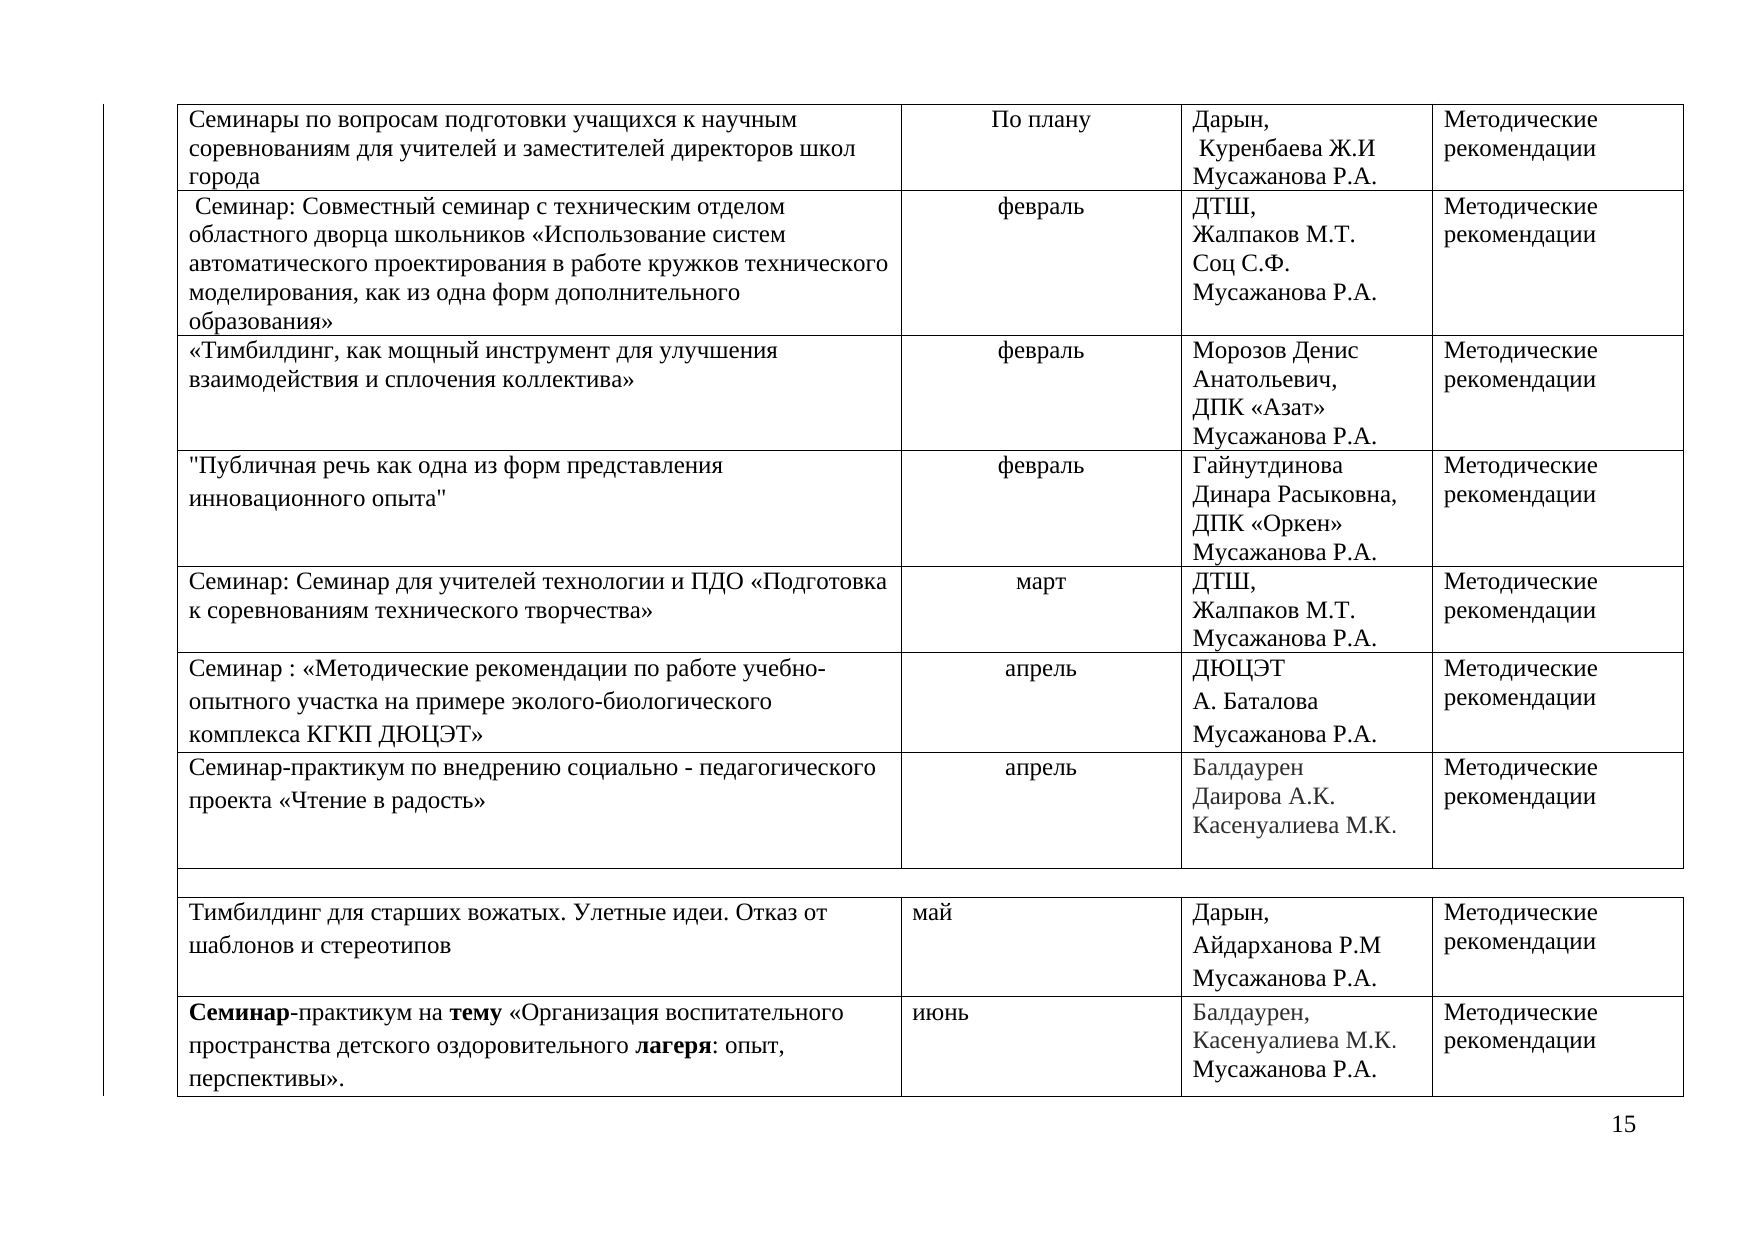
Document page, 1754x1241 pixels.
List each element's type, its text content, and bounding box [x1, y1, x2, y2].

table_cell март [902, 567, 1181, 652]
table_cell Семинар : «Методические рекомендации по работе учебно-опытного участка на примере эколого-биологического комплекса КГКП ДЮЦЭТ» [178, 653, 901, 752]
table_cell «Тимбилдинг, как мощный инструмент для улучшения взаимодействия и сплочения коллектива» [178, 336, 901, 450]
table_cell Методические рекомендации [1433, 191, 1683, 334]
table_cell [1433, 997, 1683, 1096]
table_cell февраль [902, 191, 1181, 334]
table_cell "Публичная речь как одна из форм представления инновационного опыта" [178, 451, 901, 566]
table_cell апрель [902, 653, 1181, 752]
table_cell Семинары по вопросам подготовки учащихся к научным соревнованиям для учителей и заместителей директоров школ города [178, 105, 901, 190]
table_cell Методические рекомендации [1433, 653, 1683, 752]
table_cell Методические рекомендации [1433, 567, 1683, 652]
table_cell Тимбилдинг для старших вожатых. Улетные идеи. Отказ от шаблонов и стереотипов [178, 898, 901, 996]
table_cell ДТШ, Жалпаков М.Т. Соц С.Ф. Мусажанова Р.А. [1182, 191, 1432, 334]
table_cell Гайнутдинова Динара Расыковна, ДПК «Оркен» Мусажанова Р.А. [1182, 451, 1432, 566]
table_cell июнь [902, 997, 1181, 1096]
table_cell Семинар: Семинар для учителей технологии и ПДО «Подготовка к соревнованиям технического творчества» [178, 567, 901, 652]
table_cell По плану [902, 105, 1181, 190]
table_cell Методические рекомендации [1433, 336, 1683, 450]
table_cell ДТШ, Жалпаков М.Т. Мусажанова Р.А. [1182, 567, 1432, 652]
table_cell Дарын, Айдарханова Р.М Мусажанова Р.А. [1182, 898, 1432, 996]
table_cell Семинар-практикум на тему «Организация воспитательного пространства детского оздоровительного лагеря: опыт, перспективы». [178, 997, 901, 1096]
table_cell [1182, 105, 1432, 190]
table_cell ДЮЦЭТ А. Баталова Мусажанова Р.А. [1182, 653, 1432, 752]
table_cell Балдаурен, Касенуалиева М.К. Мусажанова Р.А. [1182, 997, 1432, 1096]
table_cell Семинар: Совместный семинар с техническим отделом областного дворца школьников «Использование систем автоматического проектирования в работе кружков технического моделирования, как из одна форм дополнительного образования» [178, 191, 901, 334]
table_cell февраль [902, 451, 1181, 566]
table_cell май [902, 898, 1181, 996]
table_cell Морозов Денис Анатольевич, ДПК «Азат» Мусажанова Р.А. [1182, 336, 1432, 450]
table_cell Методические рекомендации [1433, 451, 1683, 566]
table_cell февраль [902, 336, 1181, 450]
table_cell Методические рекомендации [1433, 898, 1683, 996]
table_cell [1433, 105, 1683, 190]
table_cell Методические рекомендации [1433, 753, 1683, 867]
table_cell Семинар-практикум по внедрению социально - педагогического проекта «Чтение в радость» [178, 753, 901, 867]
table_cell апрель [902, 753, 1181, 867]
